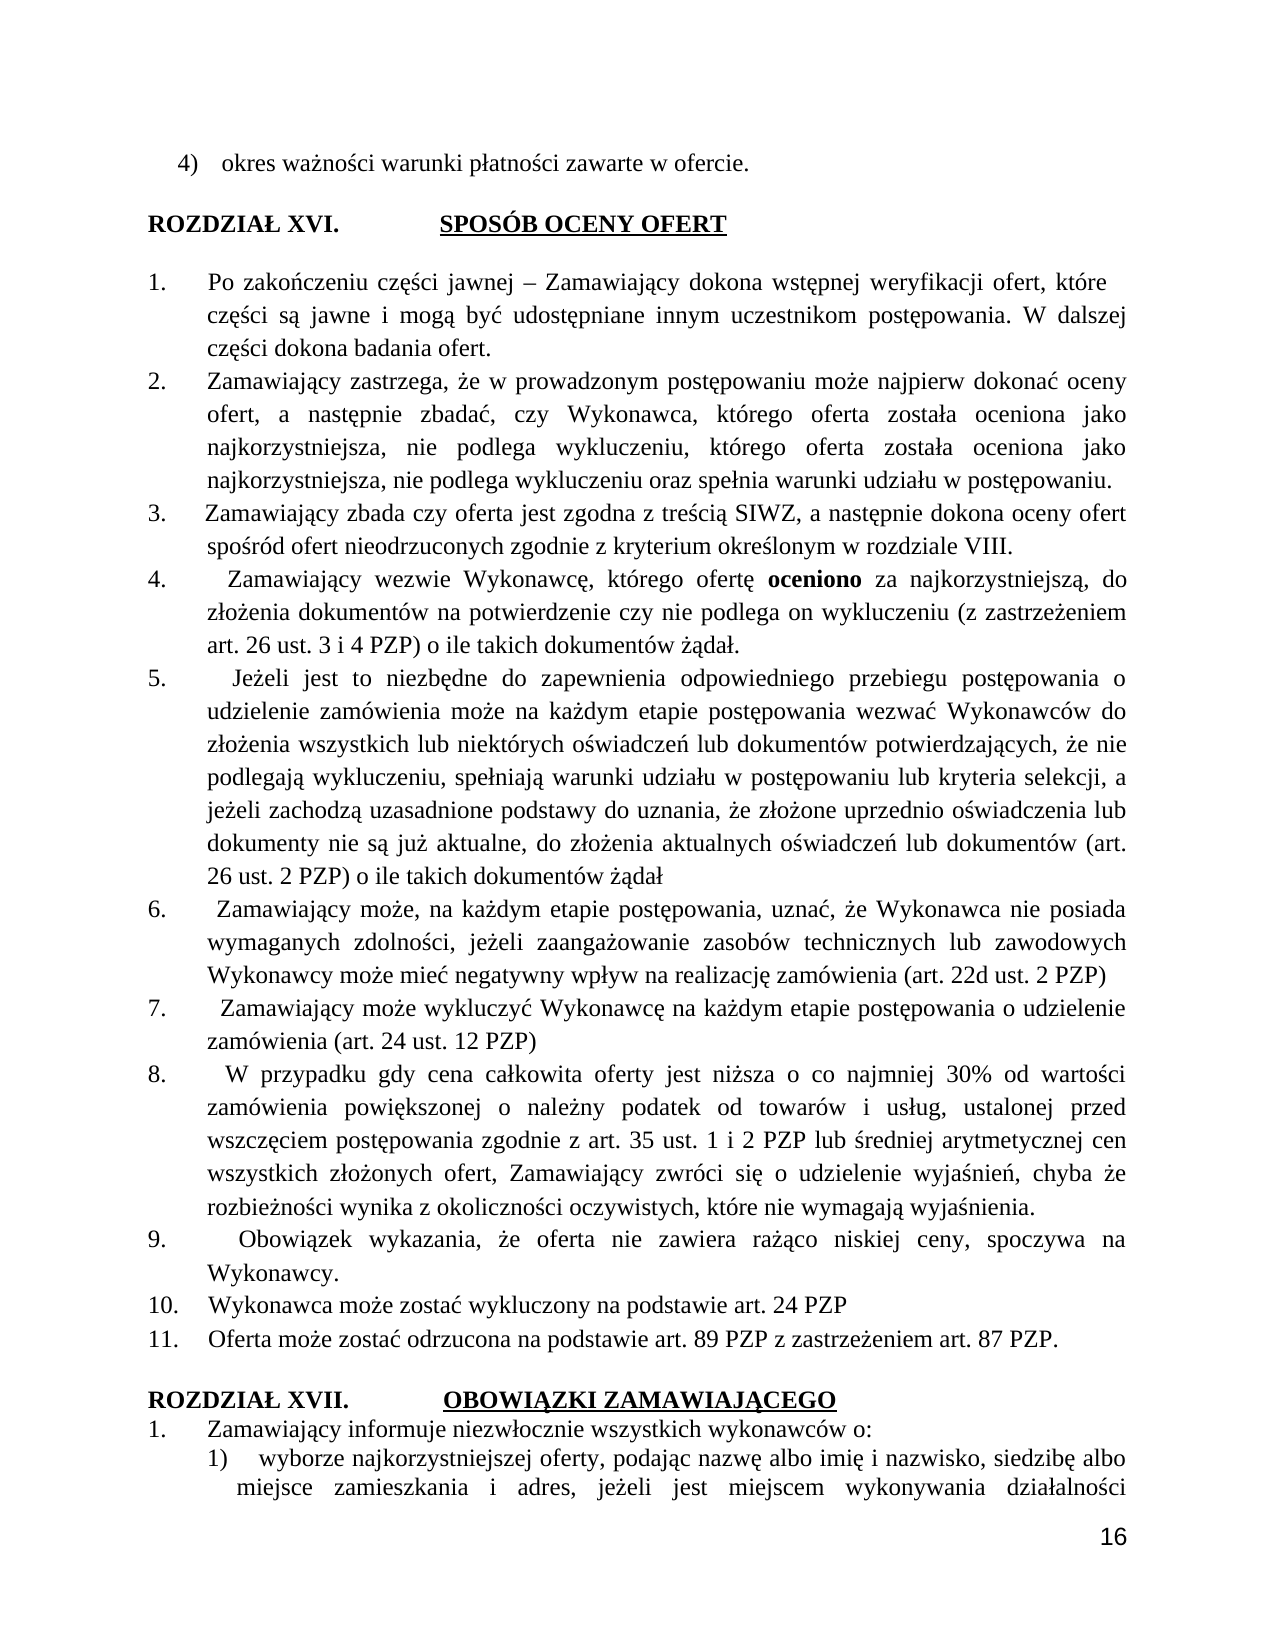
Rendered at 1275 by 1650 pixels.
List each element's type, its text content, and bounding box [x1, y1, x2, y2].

list Po zakończeniu części jawnej – Zamawiający dokona wstępnej weryfikacji ofert, które części są jawne i mogą być udostępniane innym uczestnikom postępowania. W dalszej części dokona badania ofert. [148, 267, 1127, 362]
list Zamawiający może, na każdym etapie postępowania, uznać, że Wykonawca nie posiada wymaganych zdolności, jeżeli zaangażowanie zasobów technicznych lub zawodowych Wykonawcy może mieć negatywny wpływ na realizację zamówienia (art. 22d ust. 2 PZP) [148, 894, 1127, 989]
list Obowiązek wykazania, że oferta nie zawiera rażąco niskiej ceny, spoczywa na Wykonawcy. [148, 1224, 1127, 1286]
text ROZDZIAŁ XVII. OBOWIĄZKI ZAMAWIAJĄCEGO [148, 1385, 1127, 1414]
list Zamawiający informuje niezwłocznie wszystkich wykonawców o: [148, 1414, 1127, 1443]
list okres ważności warunki płatności zawarte w ofercie. [177, 148, 1127, 176]
list Jeżeli jest to niezbędne do zapewnienia odpowiedniego przebiegu postępowania o udzielenie zamówienia może na każdym etapie postępowania wezwać Wykonawców do złożenia wszystkich lub niektórych oświadczeń lub dokumentów potwierdzających, że nie podlegają wykluczeniu, spełniają warunki udziału w postępowaniu lub kryteria selekcji, a jeżeli zachodzą uzasadnione podstawy do uznania, że złożone uprzednio oświadczenia lub dokumenty nie są już aktualne, do złożenia aktualnych oświadczeń lub dokumentów (art. 26 ust. 2 PZP) o ile takich dokumentów żądał [148, 663, 1127, 890]
list Oferta może zostać odrzucona na podstawie art. 89 PZP z zastrzeżeniem art. 87 PZP. [148, 1324, 1127, 1352]
text ROZDZIAŁ XVI. SPOSÓB OCENY OFERT [148, 209, 1127, 238]
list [207, 1443, 1127, 1500]
list W przypadku gdy cena całkowita oferty jest niższa o co najmniej 30% od wartości zamówienia powiększonej o należny podatek od towarów i usług, ustalonej przed wszczęciem postępowania zgodnie z art. 35 ust. 1 i 2 PZP lub średniej arytmetycznej cen wszystkich złożonych ofert, Zamawiający zwróci się o udzielenie wyjaśnień, chyba że rozbieżności wynika z okoliczności oczywistych, które nie wymagają wyjaśnienia. [148, 1059, 1127, 1220]
list Zamawiający zbada czy oferta jest zgodna z treścią SIWZ, a następnie dokona oceny ofert spośród ofert nieodrzuconych zgodnie z kryterium określonym w rozdziale VIII. [148, 498, 1127, 560]
list Zamawiający wezwie Wykonawcę, którego ofertę oceniono za najkorzystniejszą, do złożenia dokumentów na potwierdzenie czy nie podlega on wykluczeniu (z zastrzeżeniem art. 26 ust. 3 i 4 PZP) o ile takich dokumentów żądał. [148, 564, 1127, 659]
list Zamawiający może wykluczyć Wykonawcę na każdym etapie postępowania o udzielenie zamówienia (art. 24 ust. 12 PZP) [148, 993, 1127, 1055]
list Zamawiający zastrzega, że w prowadzonym postępowaniu może najpierw dokonać oceny ofert, a następnie zbadać, czy Wykonawca, którego oferta została oceniona jako najkorzystniejsza, nie podlega wykluczeniu, którego oferta została oceniona jako najkorzystniejsza, nie podlega wykluczeniu oraz spełnia warunki udziału w postępowaniu. [148, 366, 1127, 494]
list Wykonawca może zostać wykluczony na podstawie art. 24 PZP [148, 1291, 1127, 1319]
